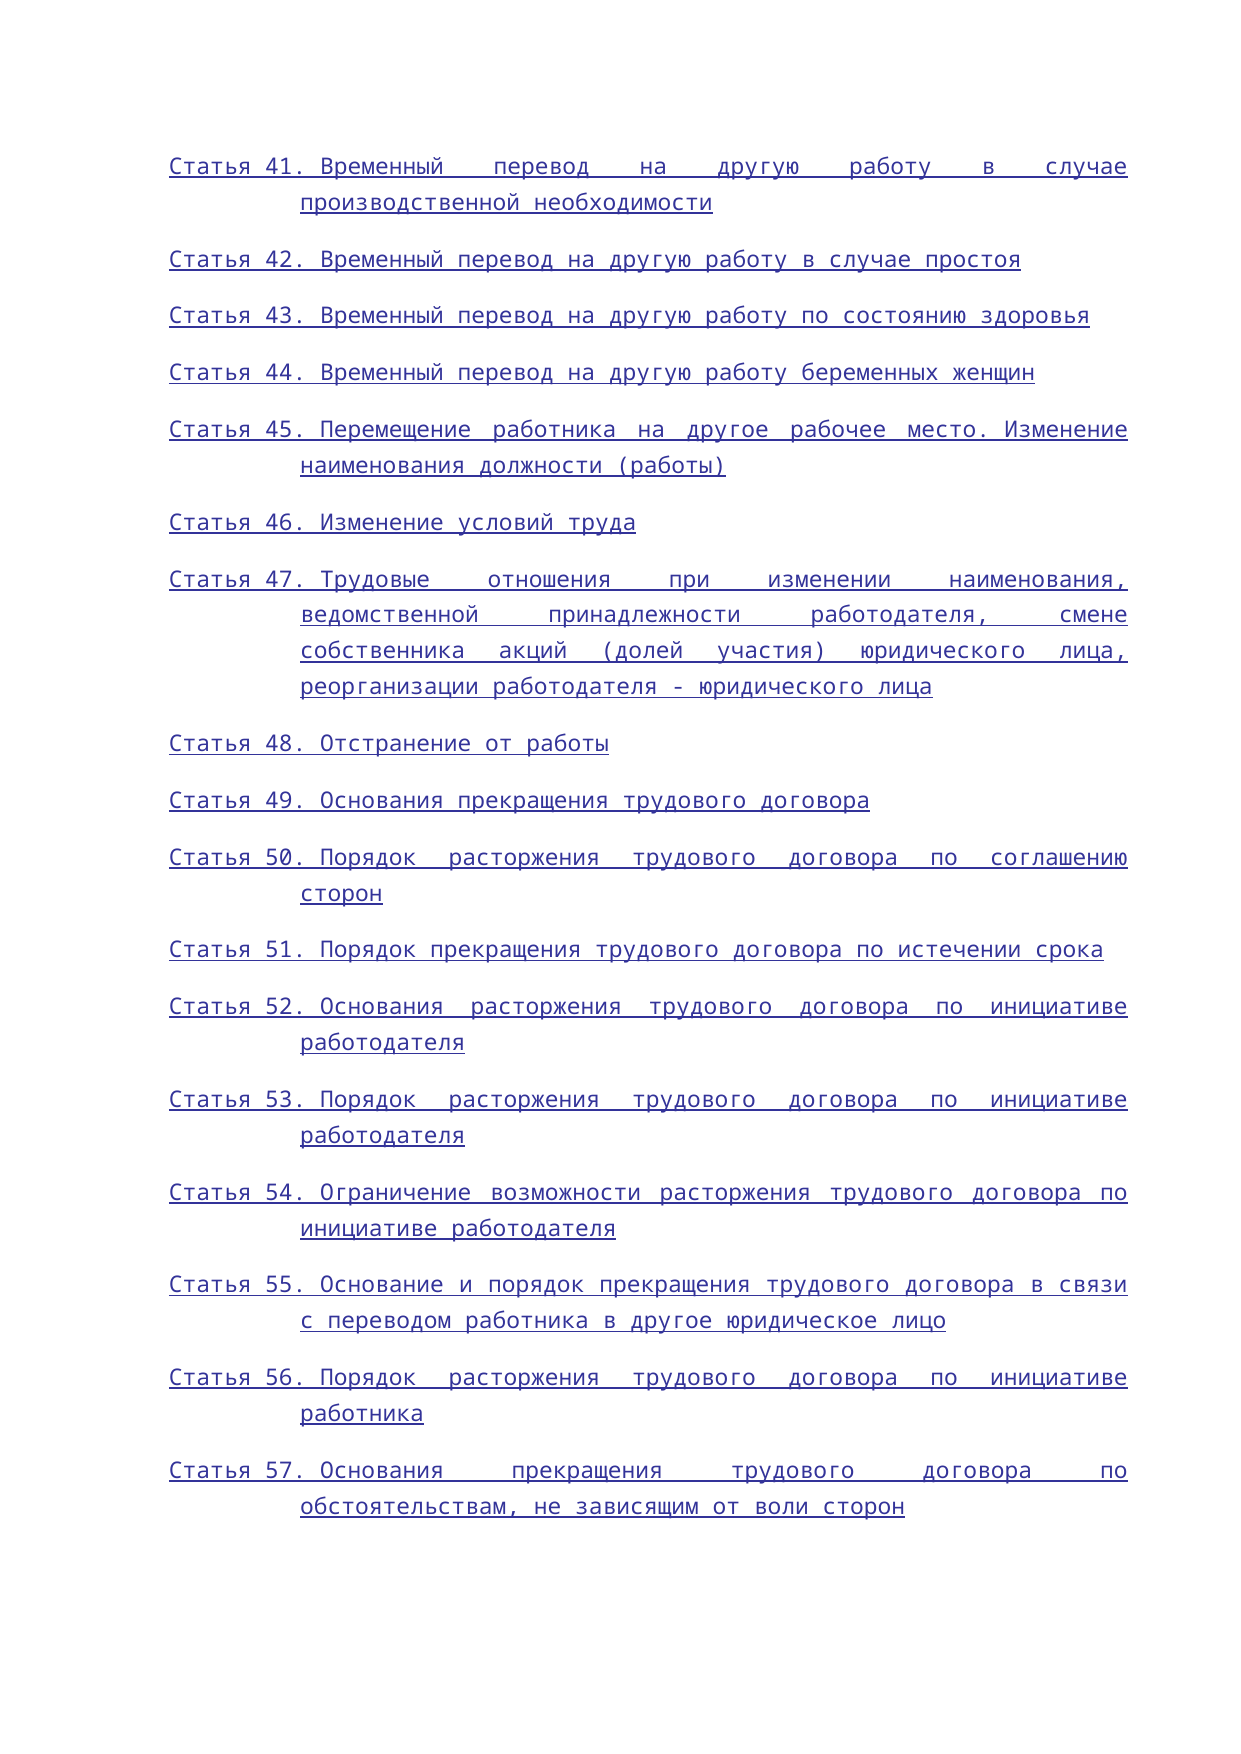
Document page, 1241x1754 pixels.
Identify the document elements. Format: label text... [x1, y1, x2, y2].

text Статья 46. Изменение условий труда [169, 506, 1128, 537]
text Статья 45. Перемещение работника на другое рабочее место. Изменение наименования должности (работы) [169, 441, 1128, 480]
text Статья 43. Временный перевод на другую работу по состоянию здоровья [169, 299, 1128, 331]
text Статья 53. Порядок расторжения трудового договора по инициативе работодателя [169, 1083, 1128, 1109]
text Статья 53. Порядок расторжения трудового договора по инициативе работодателя [169, 1111, 1128, 1150]
text Статья 57. Основания прекращения трудового договора по обстоятельствам, не зависящим от воли сторон [169, 1454, 1128, 1480]
text Статья 56. Порядок расторжения трудового договора по инициативе работника [169, 1389, 1128, 1428]
text Статья 44. Временный перевод на другую работу беременных женщин [169, 356, 1128, 387]
text Статья 47. Трудовые отношения при изменении наименования, ведомственной принадлежности работодателя, смене собственника акций (долей участия) юридического лица, реорганизации работодателя - юридического лица [169, 562, 1128, 589]
text Статья 48. Отстранение от работы [169, 727, 1128, 758]
text Статья 50. Порядок расторжения трудового договора по соглашению сторон [169, 841, 1128, 867]
text Статья 41. Временный перевод на другую работу в случае производственной необходимости [169, 150, 1128, 176]
text Статья 50. Порядок расторжения трудового договора по соглашению сторон [169, 869, 1128, 908]
text Статья 49. Основания прекращения трудового договора [169, 784, 1128, 815]
text Статья 52. Основания расторжения трудового договора по инициативе работодателя [169, 1018, 1128, 1057]
text Статья 51. Порядок прекращения трудового договора по истечении срока [169, 933, 1128, 964]
text Статья 57. Основания прекращения трудового договора по обстоятельствам, не зависящим от воли сторон [169, 1482, 1128, 1521]
text Статья 41. Временный перевод на другую работу в случае производственной необходимости [169, 178, 1128, 217]
text Статья 52. Основания расторжения трудового договора по инициативе работодателя [169, 990, 1128, 1016]
text Статья 56. Порядок расторжения трудового договора по инициативе работника [169, 1361, 1128, 1387]
text Статья 54. Ограничение возможности расторжения трудового договора по инициативе работодателя [169, 1176, 1128, 1202]
text Статья 55. Основание и порядок прекращения трудового договора в связи с переводом работника в другое юридическое лицо [169, 1296, 1128, 1335]
text Статья 54. Ограничение возможности расторжения трудового договора по инициативе работодателя [169, 1204, 1128, 1243]
text Статья 42. Временный перевод на другую работу в случае простоя [169, 243, 1128, 274]
text Статья 45. Перемещение работника на другое рабочее место. Изменение наименования должности (работы) [169, 413, 1128, 439]
text Статья 55. Основание и порядок прекращения трудового договора в связи с переводом работника в другое юридическое лицо [169, 1268, 1128, 1295]
text Статья 47. Трудовые отношения при изменении наименования, ведомственной принадлежности работодателя, смене собственника акций (долей участия) юридического лица, реорганизации работодателя - юридического лица [169, 591, 1128, 702]
